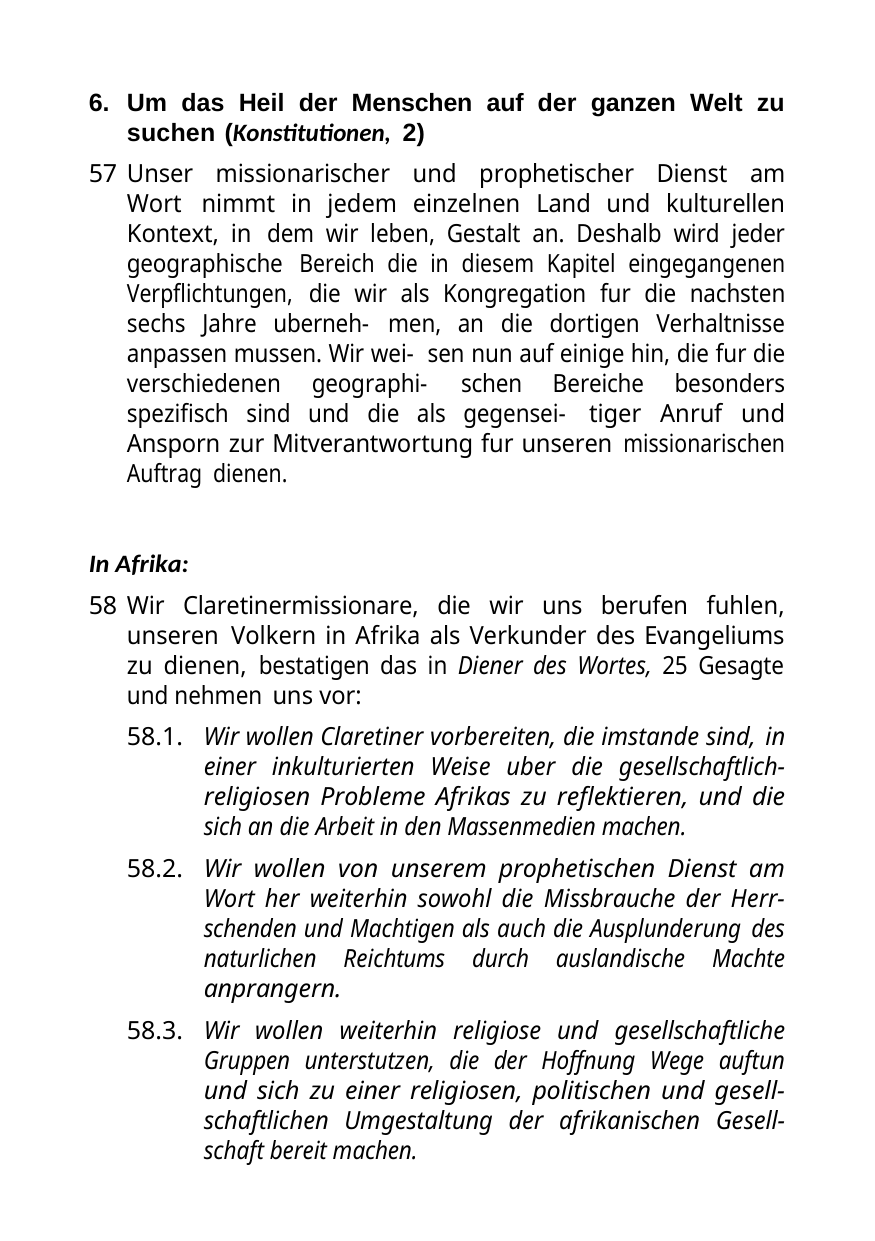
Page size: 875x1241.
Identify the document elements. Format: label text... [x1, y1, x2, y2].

list Wir wollen Claretiner vorbereiten, die imstande sind, in einer inkulturierten Weise uber die gesellschaftlich- religiosen Probleme Afrikas zu reflektieren, und die sich an die Arbeit in den Massenmedien machen. [127, 722, 785, 842]
subtitle In Afrika: [88, 548, 797, 579]
list Wir Claretinermissionare, die wir uns berufen fuhlen, unseren Volkern in Afrika als Verkunder des Evangeliums zu dienen, bestatigen das in Diener des Wortes, 25 Gesagte und nehmen uns vor: [88, 590, 785, 710]
list Um das Heil der Menschen auf der ganzen Welt zu suchen (Konstitutionen, 2) [88, 88, 785, 148]
list Wir wollen weiterhin religiose und gesellschaftliche Gruppen unterstutzen, die der Hoffnung Wege auftun und sich zu einer religiosen, politischen und gesell- schaftlichen Umgestaltung der afrikanischen Gesell- schaft bereit machen. [127, 1015, 785, 1165]
list Unser missionarischer und prophetischer Dienst am Wort nimmt in jedem einzelnen Land und kulturellen Kontext, in dem wir leben, Gestalt an. Deshalb wird jeder geographische Bereich die in diesem Kapitel eingegangenen Verpflichtungen, die wir als Kongregation fur die nachsten sechs Jahre uberneh- men, an die dortigen Verhaltnisse anpassen mussen. Wir wei- sen nun auf einige hin, die fur die verschiedenen geographi- schen Bereiche besonders spezifisch sind und die als gegensei- tiger Anruf und Ansporn zur Mitverantwortung fur unseren missionarischen Auftrag dienen. [88, 158, 785, 488]
list Wir wollen von unserem prophetischen Dienst am Wort her weiterhin sowohl die Missbrauche der Herr- schenden und Machtigen als auch die Ausplunderung des naturlichen Reichtums durch auslandische Machte anprangern. [127, 854, 785, 1004]
